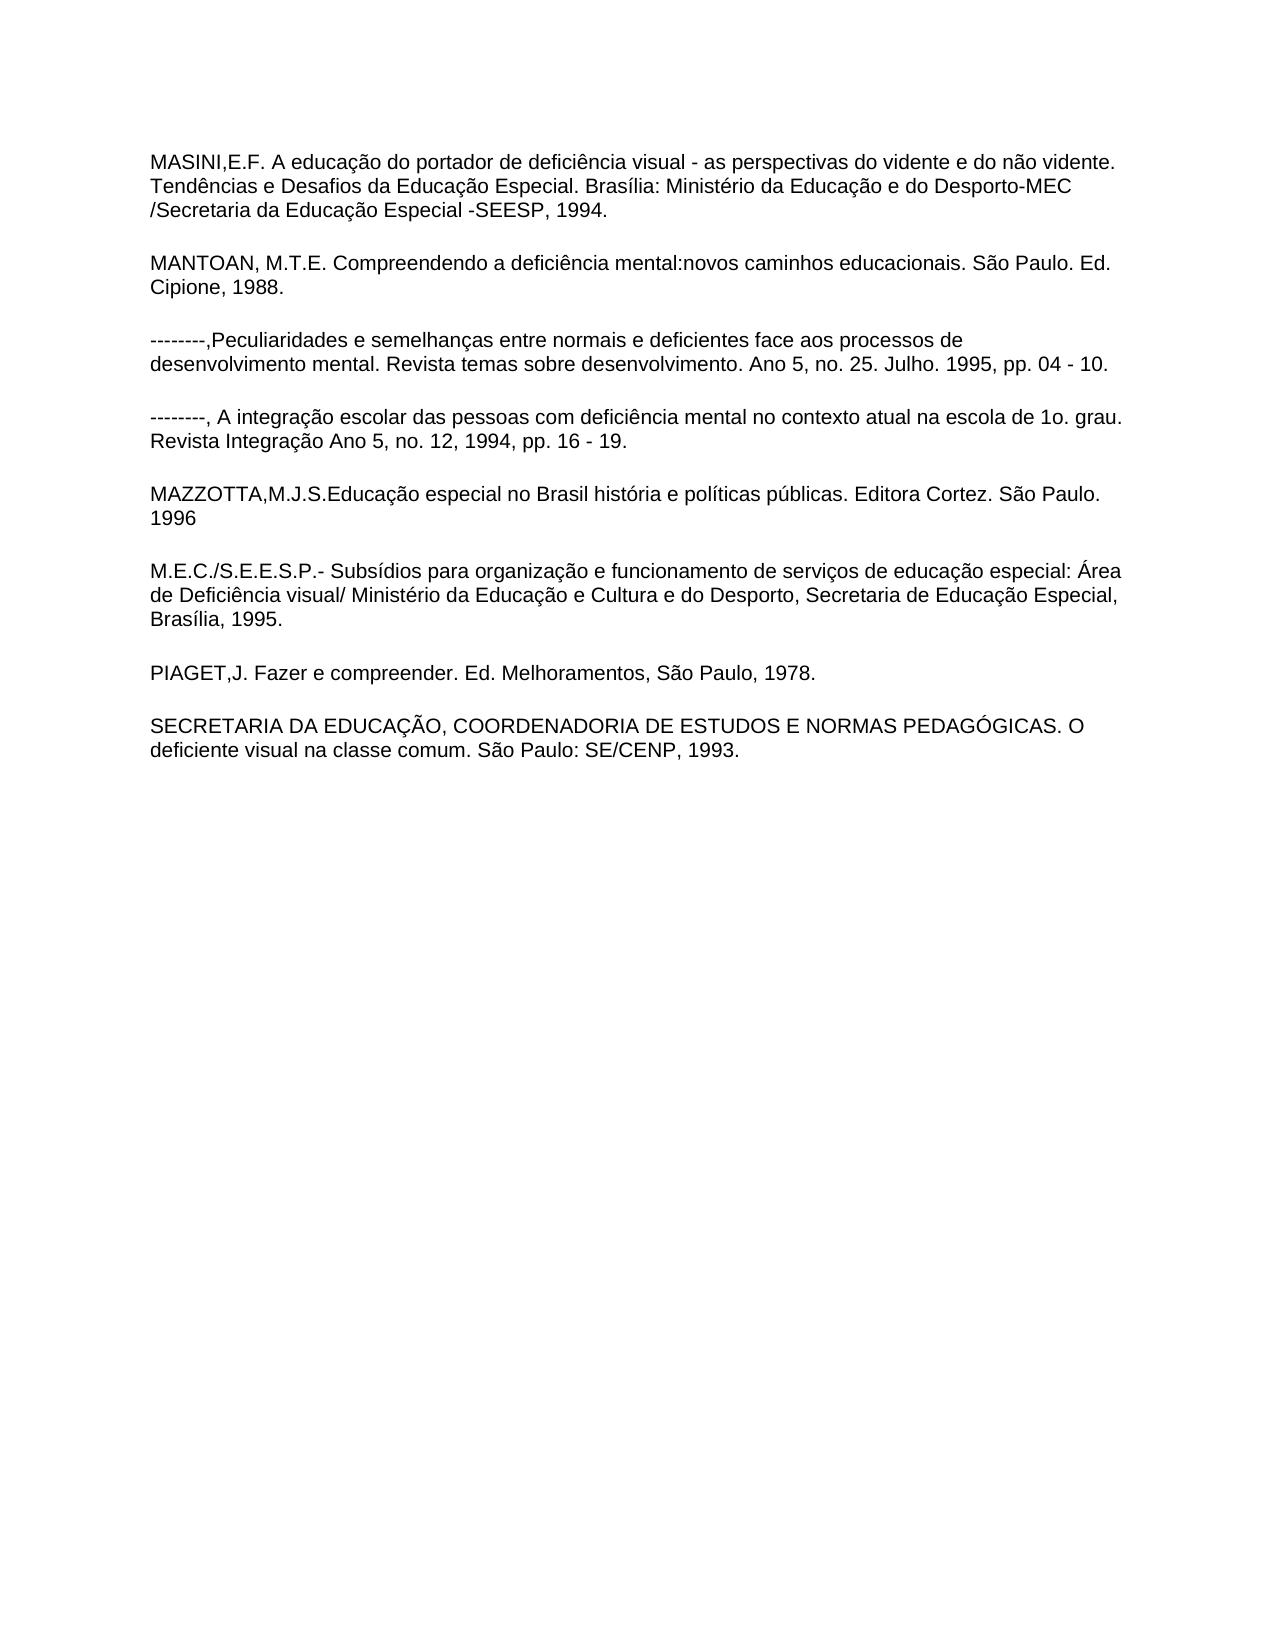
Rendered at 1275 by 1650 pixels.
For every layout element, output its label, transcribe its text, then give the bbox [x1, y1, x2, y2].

text --------,Peculiaridades e semelhanças entre normais e deficientes face aos processos de desenvolvimento mental. Revista temas sobre desenvolvimento. Ano 5, no. 25. Julho. 1995, pp. 04 - 10. [150, 328, 1125, 376]
text MASINI,E.F. A educação do portador de deficiência visual - as perspectivas do vidente e do não vidente. Tendências e Desafios da Educação Especial. Brasília: Ministério da Educação e do Desporto-MEC /Secretaria da Educação Especial -SEESP, 1994. [150, 150, 1125, 222]
text MAZZOTTA,M.J.S.Educação especial no Brasil história e políticas públicas. Editora Cortez. São Paulo. 1996 [150, 482, 1125, 530]
text --------, A integração escolar das pessoas com deficiência mental no contexto atual na escola de 1o. grau. Revista Integração Ano 5, no. 12, 1994, pp. 16 - 19. [150, 405, 1125, 453]
text M.E.C./S.E.E.S.P.- Subsídios para organização e funcionamento de serviços de educação especial: Área de Deficiência visual/ Ministério da Educação e Cultura e do Desporto, Secretaria de Educação Especial, Brasília, 1995. [150, 559, 1125, 631]
text PIAGET,J. Fazer e compreender. Ed. Melhoramentos, São Paulo, 1978. [150, 660, 1125, 684]
text SECRETARIA DA EDUCAÇÃO, COORDENADORIA DE ESTUDOS E NORMAS PEDAGÓGICAS. O deficiente visual na classe comum. São Paulo: SE/CENP, 1993. [150, 713, 1125, 761]
text MANTOAN, M.T.E. Compreendendo a deficiência mental:novos caminhos educacionais. São Paulo. Ed. Cipione, 1988. [150, 251, 1125, 299]
